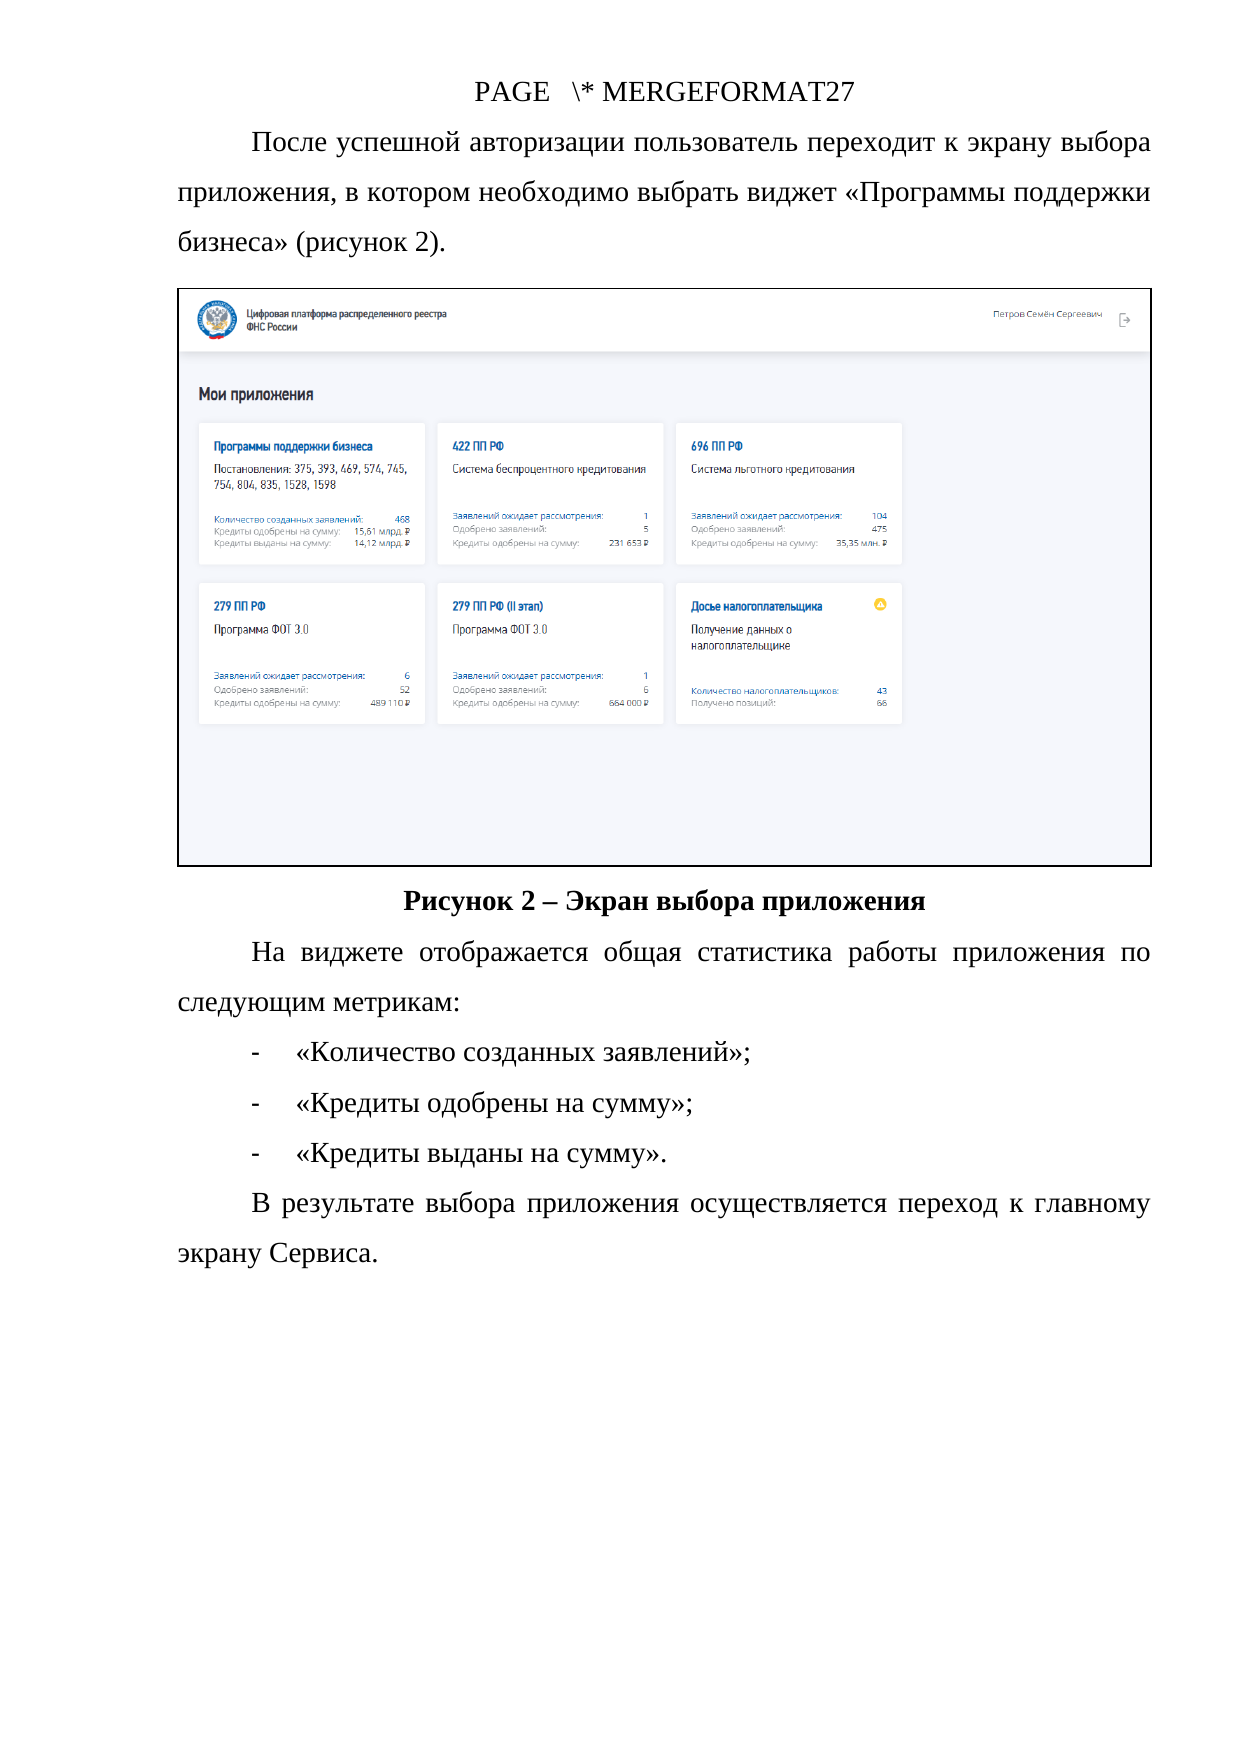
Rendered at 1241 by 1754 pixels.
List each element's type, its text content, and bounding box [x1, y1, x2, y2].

list «Количество созданных заявлений»; [177, 1034, 1152, 1068]
list «Кредиты одобрены на сумму»; [177, 1085, 1152, 1118]
text После успешной авторизации пользователь переходит к экрану выбора приложения, в котором необходимо выбрать виджет «Программы поддержки бизнеса» (рисунок 2). [177, 124, 1152, 258]
list «Кредиты выданы на сумму». [177, 1135, 1152, 1168]
text Рисунок 2 – Экран выбора приложения [177, 883, 1152, 917]
text В результате выбора приложения осуществляется переход к главному экрану Сервиса. [177, 1185, 1152, 1269]
picture [179, 289, 1150, 865]
text На виджете отображается общая статистика работы приложения по следующим метрикам: [177, 934, 1152, 1018]
